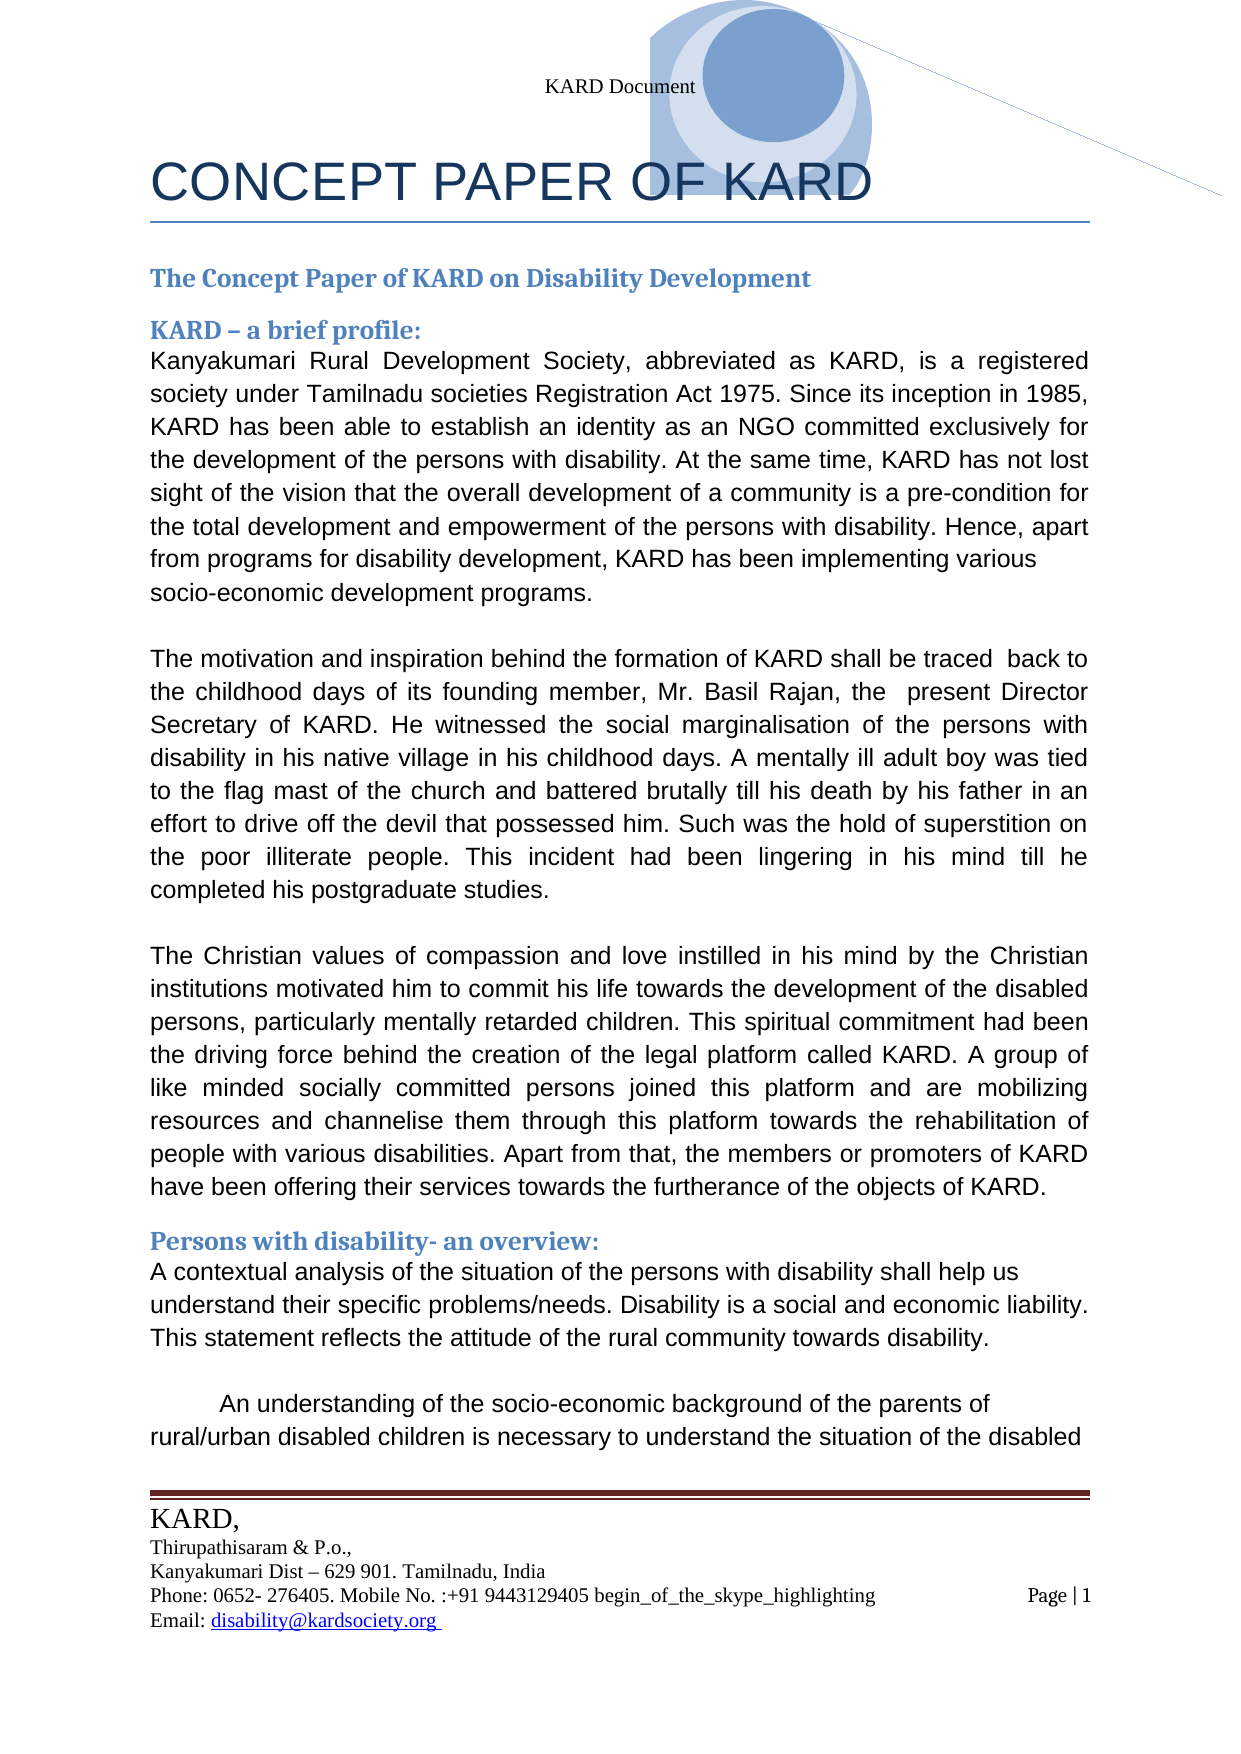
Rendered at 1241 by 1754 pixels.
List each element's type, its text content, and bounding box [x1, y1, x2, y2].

text understand their specific problems/needs. Disability is a social and economic liability. This statement reflects the attitude of the rural community towards disability. [150, 1290, 1090, 1352]
text rural/urban disabled children is necessary to understand the situation of the disabled [150, 1422, 1090, 1451]
text socio-economic development programs. [150, 577, 1090, 606]
subtitle Persons with disability- an overview: [150, 1226, 1090, 1257]
text A contextual analysis of the situation of the persons with disability shall help us [150, 1257, 1090, 1286]
text Kanyakumari Rural Development Society, abbreviated as KARD, is a registered society under Tamilnadu societies Registration Act 1975. Since its inception in 1985, KARD has been able to establish an identity as an NGO committed exclusively for the development of the persons with disability. At the same time, KARD has not lost sight of the vision that the overall development of a community is a pre-condition for the total development and empowerment of the persons with disability. Hence, apart from programs for disability development, KARD has been implementing various [150, 346, 1090, 573]
subtitle The Concept Paper of KARD on Disability Development [150, 263, 1090, 294]
subtitle KARD – a brief profile: [150, 315, 1090, 346]
title CONCEPT PAPER OF KARD [150, 150, 1090, 221]
text The motivation and inspiration behind the formation of KARD shall be traced back to the childhood days of its founding member, Mr. Basil Rajan, the present Director Secretary of KARD. He witnessed the social marginalisation of the persons with disability in his native village in his childhood days. A mentally ill adult boy was tied to the flag mast of the church and battered brutally till his death by his father in an effort to drive off the devil that possessed him. Such was the hold of superstition on the poor illiterate people. This incident had been lingering in his mind till he completed his postgraduate studies. [150, 643, 1090, 903]
text An understanding of the socio-economic background of the parents of [150, 1389, 1090, 1418]
text The Christian values of compassion and love instilled in his mind by the Christian institutions motivated him to commit his life towards the development of the disabled persons, particularly mentally retarded children. This spiritual commitment had been the driving force behind the creation of the legal platform called KARD. A group of like minded socially committed persons joined this platform and are mobilizing resources and channelise them through this platform towards the rehabilitation of people with various disabilities. Apart from that, the members or promoters of KARD have been offering their services towards the furtherance of the objects of KARD. [150, 941, 1090, 1201]
